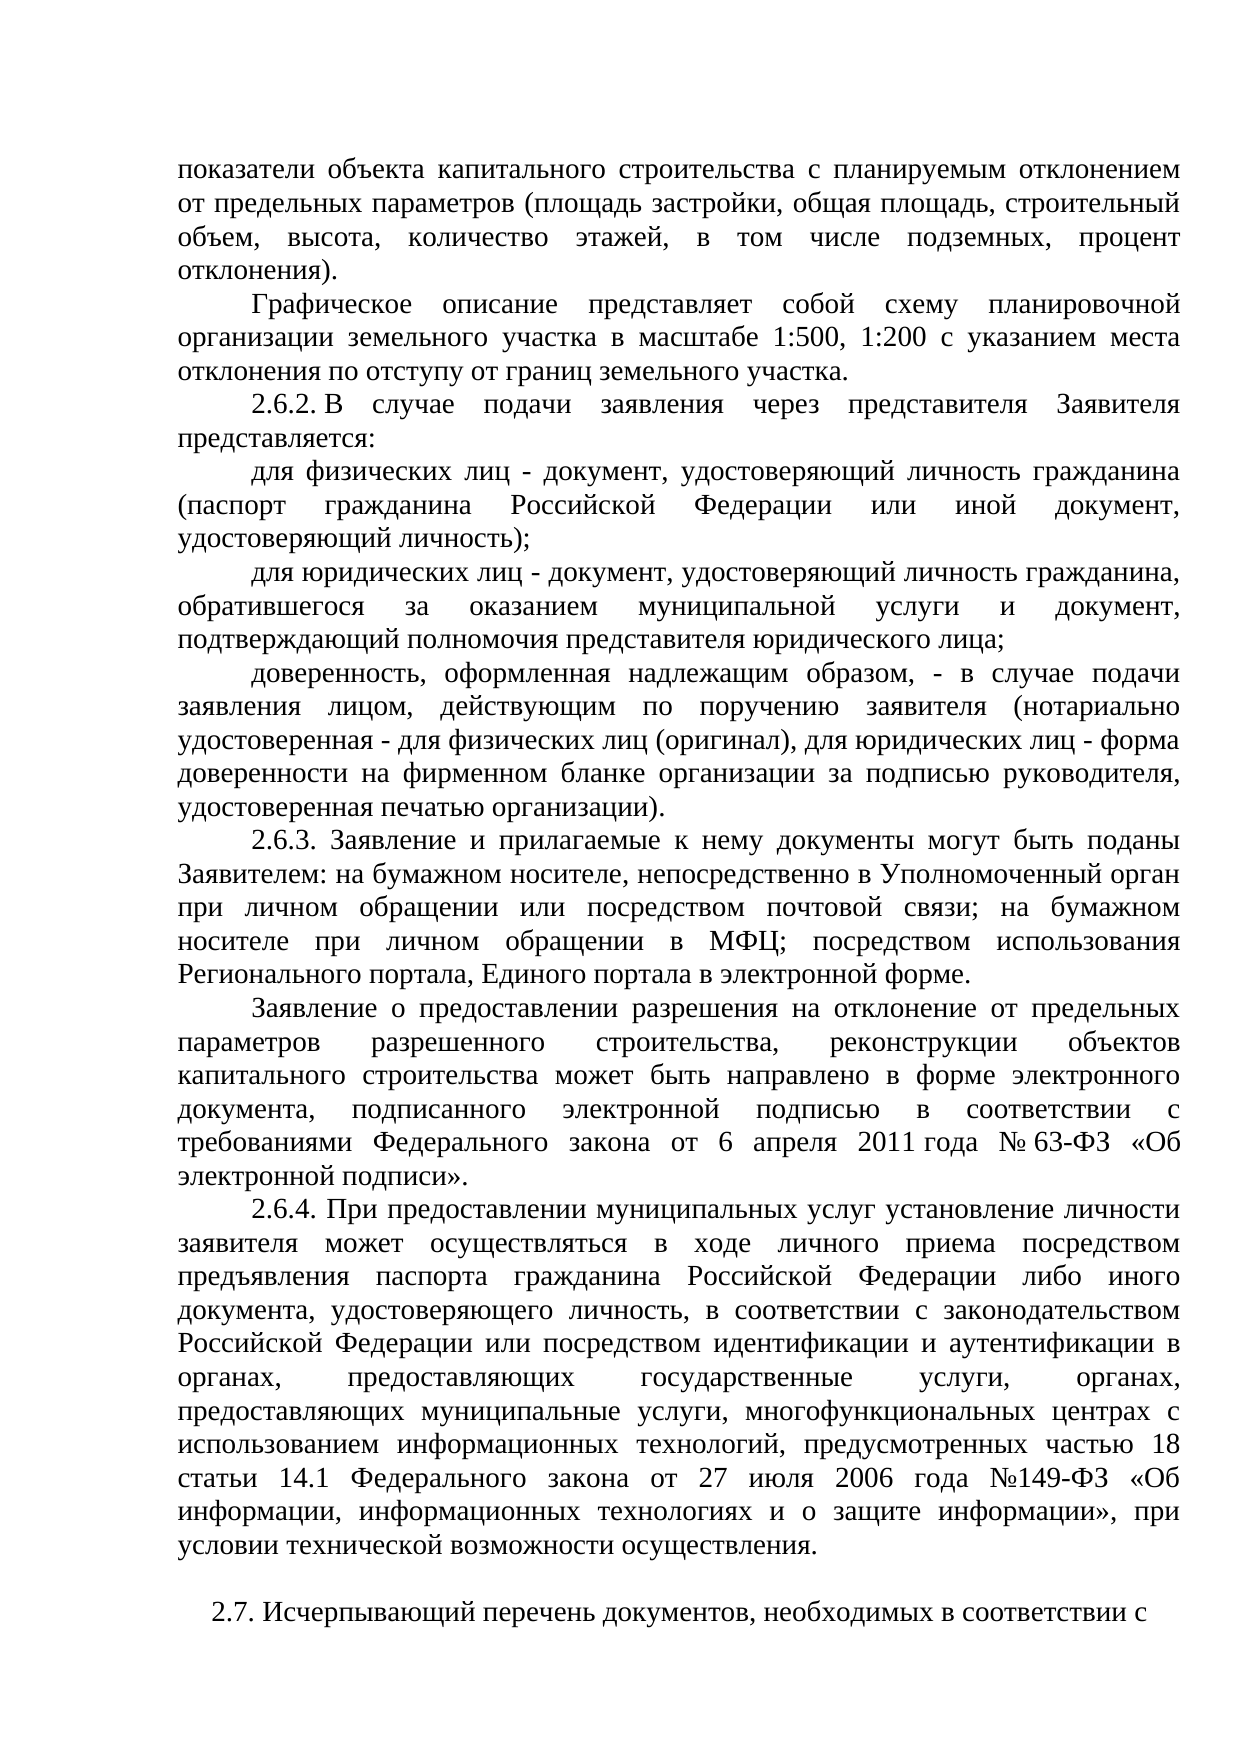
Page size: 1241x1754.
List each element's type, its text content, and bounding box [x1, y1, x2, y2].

text для юридических лиц - документ, удостоверяющий личность гражданина, обратившегося за оказанием муниципальной услуги и документ, подтверждающий полномочия представителя юридического лица; [177, 554, 1181, 655]
text для физических лиц - документ, удостоверяющий личность гражданина (паспорт гражданина Российской Федерации или иной документ, удостоверяющий личность); [177, 453, 1181, 554]
text доверенность, оформленная надлежащим образом, - в случае подачи заявления лицом, действующим по поручению заявителя (нотариально удостоверенная - для физических лиц (оригинал), для юридических лиц - форма доверенности на фирменном бланке организации за подписью руководителя, удостоверенная печатью организации). [177, 655, 1181, 822]
text 2.6.2. В случае подачи заявления через представителя Заявителя представляется: [177, 386, 1181, 453]
text Графическое описание представляет собой схему планировочной организации земельного участка в масштабе 1:500, 1:200 с указанием места отклонения по отступу от границ земельного участка. [177, 286, 1181, 386]
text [177, 1594, 1181, 1627]
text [177, 152, 1181, 286]
text Заявление о предоставлении разрешения на отклонение от предельных параметров разрешенного строительства, реконструкции объектов капитального строительства может быть направлено в форме электронного документа, подписанного электронной подписью в соответствии с требованиями Федерального закона от 6 апреля 2011 года № 63-ФЗ «Об электронной подписи». [177, 990, 1181, 1191]
text 2.6.3. Заявление и прилагаемые к нему документы могут быть поданы Заявителем: на бумажном носителе, непосредственно в Уполномоченный орган при личном обращении или посредством почтовой связи; на бумажном носителе при личном обращении в МФЦ; посредством использования Регионального портала, Единого портала в электронной форме. [177, 822, 1181, 990]
text 2.6.4. При предоставлении муниципальных услуг установление личности заявителя может осуществляться в ходе личного приема посредством предъявления паспорта гражданина Российской Федерации либо иного документа, удостоверяющего личность, в соответствии с законодательством Российской Федерации или посредством идентификации и аутентификации в органах, предоставляющих государственные услуги, органах, предоставляющих муниципальные услуги, многофункциональных центрах с использованием информационных технологий, предусмотренных частью 18 статьи 14.1 Федерального закона от 27 июля 2006 года №149-ФЗ «Об информации, информационных технологиях и о защите информации», при условии технической возможности осуществления. [177, 1191, 1181, 1560]
